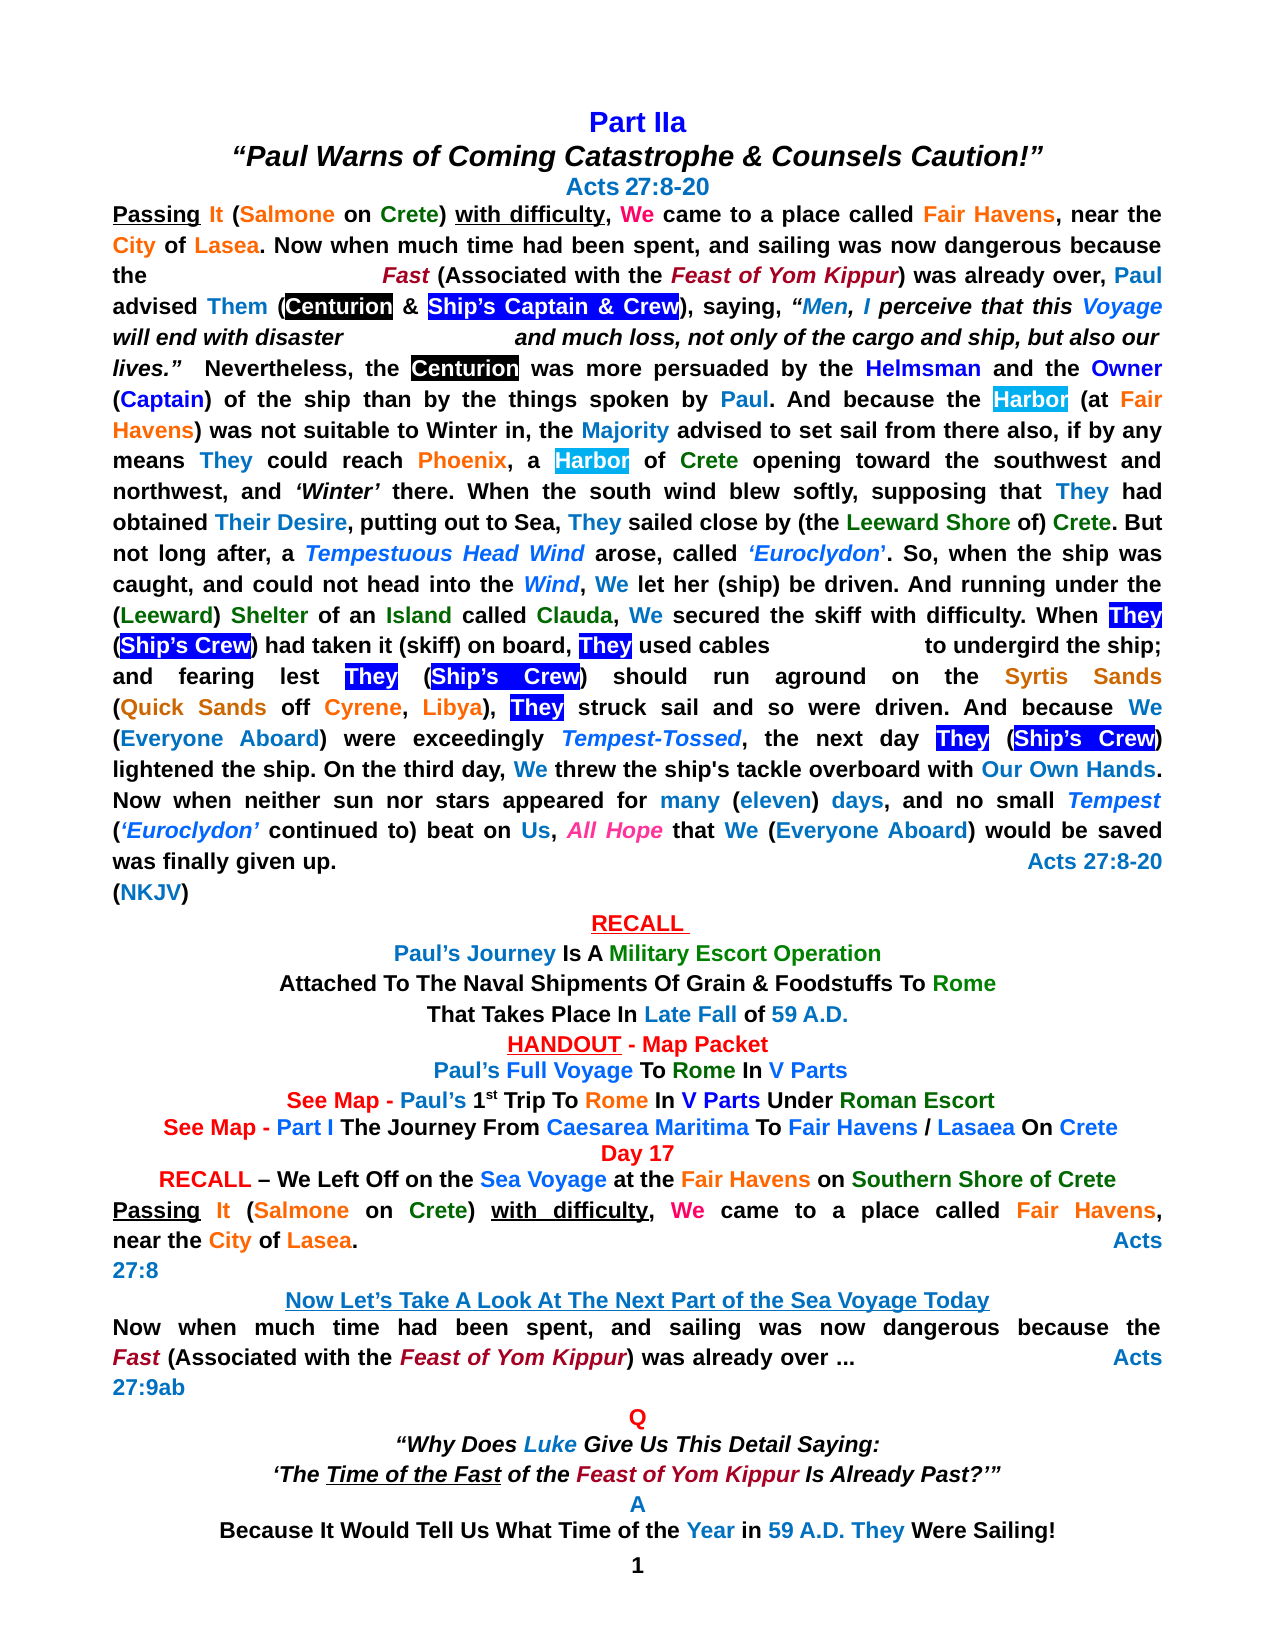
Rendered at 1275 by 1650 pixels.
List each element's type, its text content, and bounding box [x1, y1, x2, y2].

text See Map - Paul’s 1st Trip To Rome In V Parts Under Roman Escort [112, 1087, 1168, 1114]
text Paul’s Full Voyage To Rome In V Parts [112, 1057, 1168, 1083]
text RECALL – We Left Off on the Sea Voyage at the Fair Havens on Southern Shore of Crete [112, 1166, 1162, 1193]
text Q [112, 1404, 1162, 1431]
text Because It Would Tell Us What Time of the Year in 59 A.D. They Were Sailing! [112, 1517, 1162, 1544]
text ‘The Time of the Fast of the Feast of Yom Kippur Is Already Past?’” [112, 1461, 1162, 1487]
text “Why Does Luke Give Us This Detail Saying: [112, 1431, 1162, 1457]
text Now Let’s Take A Look At The Next Part of the Sea Voyage Today [112, 1287, 1162, 1314]
text HANDOUT - Map Packet [112, 1031, 1162, 1057]
text Paul’s Journey Is A Military Escort Operation [112, 940, 1162, 967]
text A [112, 1491, 1162, 1517]
text Attached To The Naval Shipments Of Grain & Foodstuffs To Rome [112, 970, 1162, 997]
text See Map - Part I The Journey From Caesarea Maritima To Fair Havens / Lasaea On Crete [112, 1114, 1168, 1140]
text Day 17 [112, 1140, 1162, 1166]
text That Takes Place In Late Fall of 59 A.D. [112, 1001, 1162, 1027]
text Passing It (Salmone on Crete) with difficulty, We came to a place called Fair Havens, near the City of Lasea. Acts 27:8 [112, 1197, 1162, 1283]
text Passing It (Salmone on Crete) with difficulty, We came to a place called Fair Havens, near the City of Lasea. Now when much time had been spent, and sailing was now dangerous because the Fast (Associated with the Feast of Yom Kippur) was already over, Paul advised Them (Centurion & Ship’s Captain & Crew), saying, “Men, I perceive that this Voyage will end with disaster and much loss, not only of the cargo and ship, but also our lives.” Nevertheless, the Centurion was more persuaded by the Helmsman and the Owner (Captain) of the ship than by the things spoken by Paul. And because the Harbor (at Fair Havens) was not suitable to Winter in, the Majority advised to set sail from there also, if by any means They could reach Phoenix, a Harbor of Crete opening toward the southwest and northwest, and ‘Winter’ there. When the south wind blew softly, supposing that They had obtained Their Desire, putting out to Sea, They sailed close by (the Leeward Shore of) Crete. But not long after, a Tempestuous Head Wind arose, called ‘Euroclydon’. So, when the ship was caught, and could not head into the Wind, We let her (ship) be driven. And running under the (Leeward) Shelter of an Island called Clauda, We secured the skiff with difficulty. When They (Ship’s Crew) had taken it (skiff) on board, They used cables to undergird the ship; and fearing lest They (Ship’s Crew) should run aground on the Syrtis Sands (Quick Sands off Cyrene, Libya), They struck sail and so were driven. And because We (Everyone Aboard) were exceedingly Tempest-Tossed, the next day They (Ship’s Crew) lightened the ship. On the third day, We threw the ship's tackle overboard with Our Own Hands. Now when neither sun nor stars appeared for many (eleven) days, and no small Tempest (‘Euroclydon’ continued to) beat on Us, All Hope that We (Everyone Aboard) would be saved was finally given up. Acts 27:8-20 (NKJV) [112, 201, 1162, 906]
text “Paul Warns of Coming Catastrophe & Counsels Caution!” [112, 138, 1162, 172]
text Now when much time had been spent, and sailing was now dangerous because the Fast (Associated with the Feast of Yom Kippur) was already over ... Acts 27:9ab [112, 1314, 1162, 1400]
text Acts 27:8-20 [112, 172, 1162, 201]
text Part IIa [112, 105, 1162, 138]
text RECALL [112, 910, 1162, 936]
